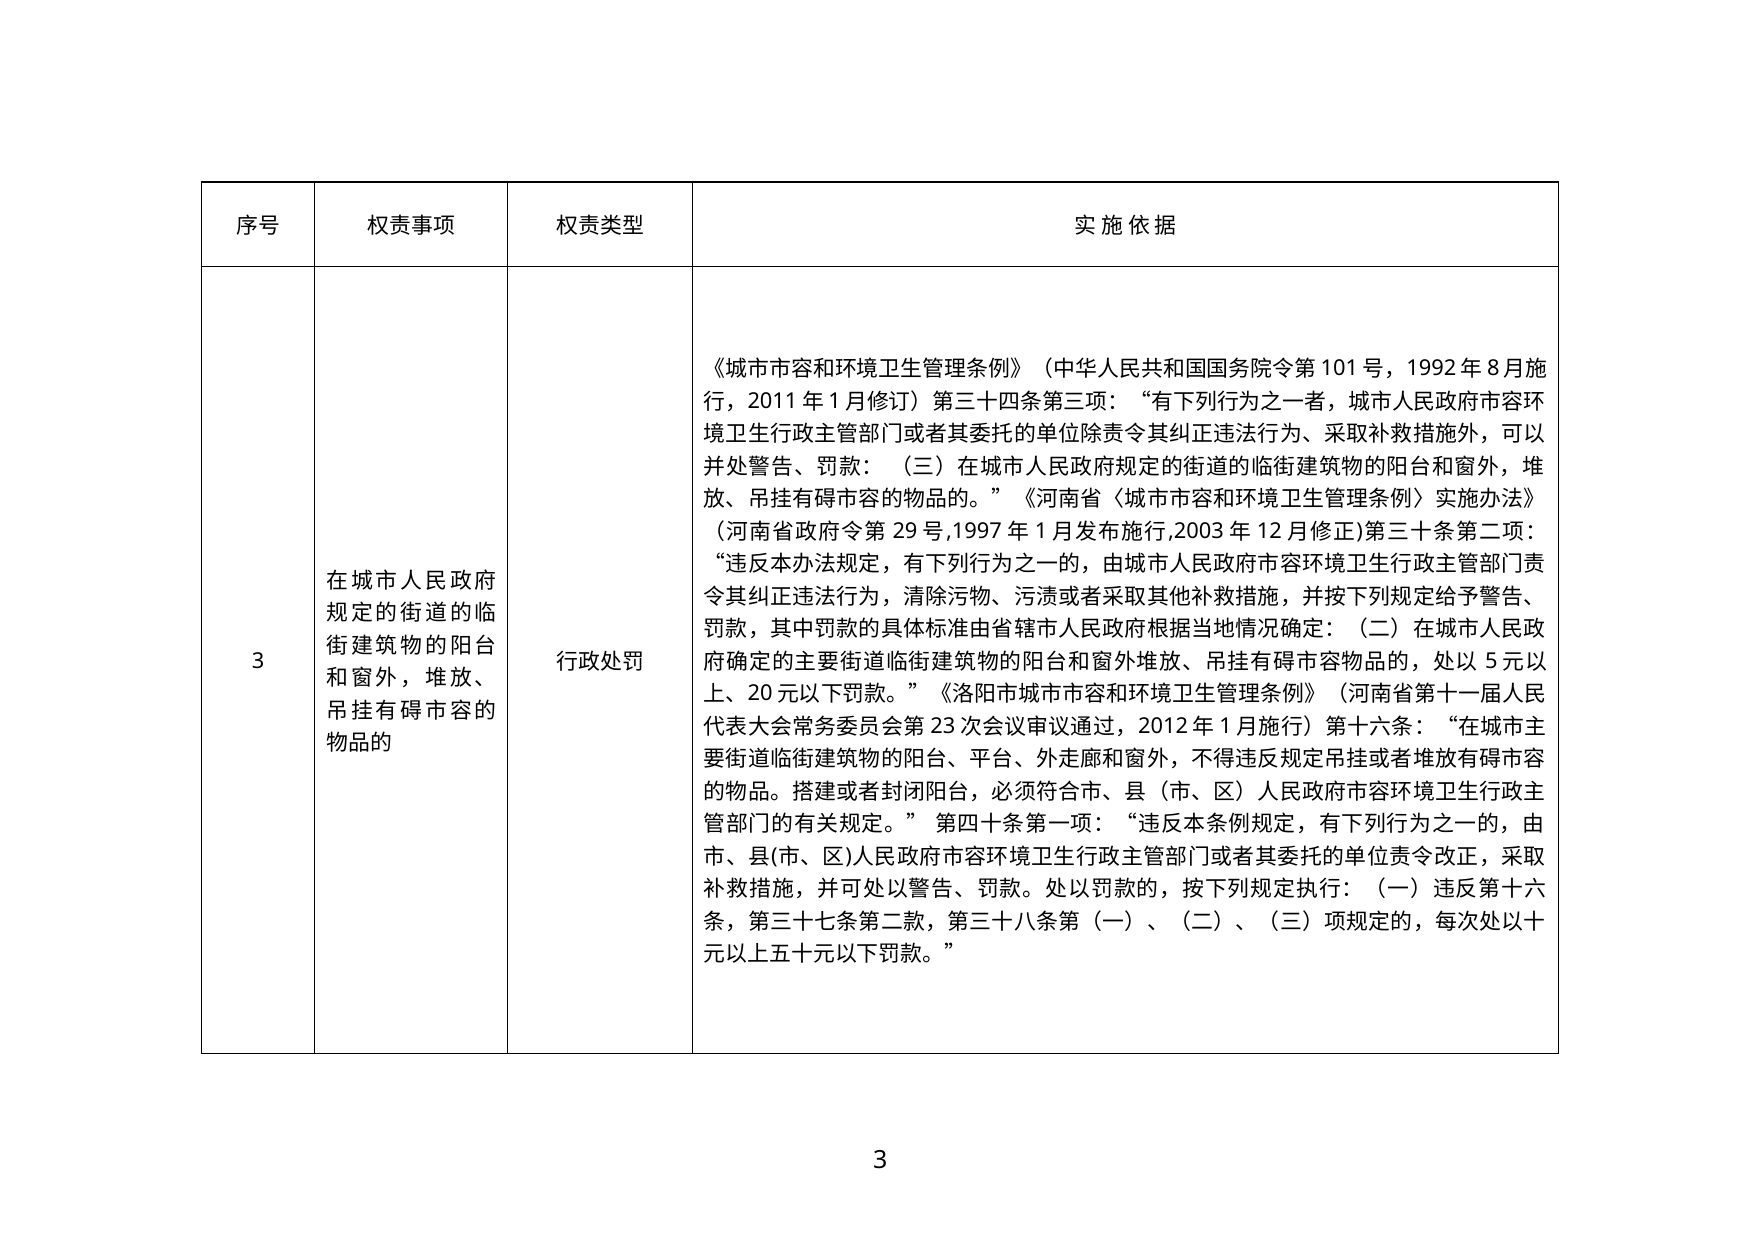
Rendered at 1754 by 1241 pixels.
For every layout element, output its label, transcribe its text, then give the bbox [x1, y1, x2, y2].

table_cell 行政处罚 [508, 267, 692, 1053]
table_header 权责事项 [315, 183, 507, 266]
table_header 实 施 依 据 [693, 183, 1558, 266]
table_cell 《城市市容和环境卫生管理条例》（中华人民共和国国务院令第101号，1992年8月施行，2011年1月修订）第三十四条第三项：“有下列行为之一者，城市人民政府市容环境卫生行政主管部门或者其委托的单位除责令其纠正违法行为、采取补救措施外，可以并处警告、罚款： （三）在城市人民政府规定的街道的临街建筑物的阳台和窗外，堆放、吊挂有碍市容的物品的。”《河南省〈城市市容和环境卫生管理条例〉实施办法》（河南省政府令第29号,1997年1月发布施行,2003年12月修正)第三十条第二项：“违反本办法规定，有下列行为之一的，由城市人民政府市容环境卫生行政主管部门责令其纠正违法行为，清除污物、污渍或者采取其他补救措施，并按下列规定给予警告、罚款，其中罚款的具体标准由省辖市人民政府根据当地情况确定：（二）在城市人民政府确定的主要街道临街建筑物的阳台和窗外堆放、吊挂有碍市容物品的，处以5元以上、20元以下罚款。”《洛阳市城市市容和环境卫生管理条例》（河南省第十一届人民代表大会常务委员会第23次会议审议通过，2012年1月施行）第十六条：“在城市主要街道临街建筑物的阳台、平台、外走廊和窗外，不得违反规定吊挂或者堆放有碍市容的物品。搭建或者封闭阳台，必须符合市、县（市、区）人民政府市容环境卫生行政主管部门的有关规定。” 第四十条第一项：“违反本条例规定，有下列行为之一的，由市、县(市、区)人民政府市容环境卫生行政主管部门或者其委托的单位责令改正，采取补救措施，并可处以警告、罚款。处以罚款的，按下列规定执行：（一）违反第十六条，第三十七条第二款，第三十八条第（一）、（二）、（三）项规定的，每次处以十元以上五十元以下罚款。” [693, 267, 1558, 1053]
table_header 权责类型 [508, 183, 692, 266]
table_header 序号 [202, 183, 314, 266]
table_cell 3 [202, 267, 314, 1053]
table_cell 在城市人民政府规定的街道的临街建筑物的阳台和窗外，堆放、吊挂有碍市容的物品的 [315, 267, 507, 1053]
